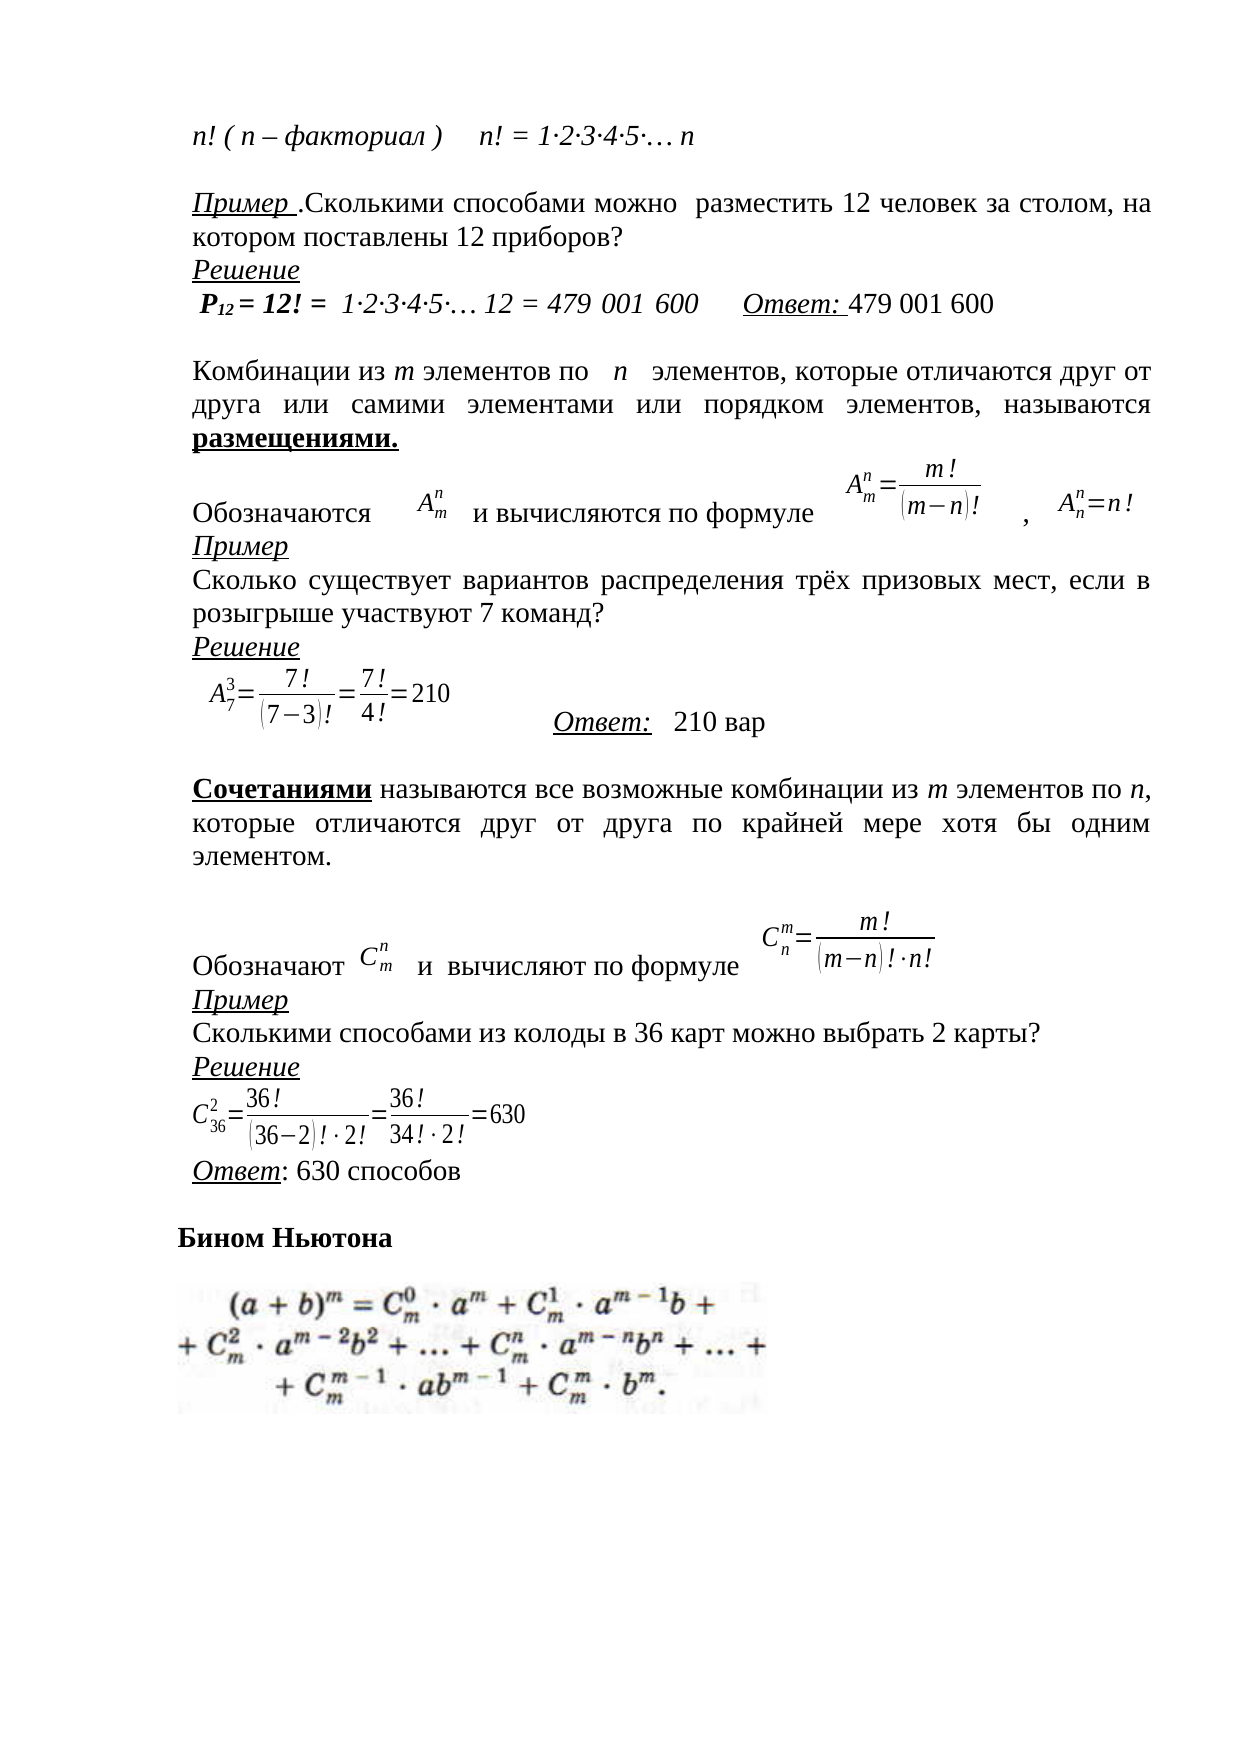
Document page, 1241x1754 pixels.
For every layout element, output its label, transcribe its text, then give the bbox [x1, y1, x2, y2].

text Пример [192, 528, 1152, 562]
text Сочетаниями называются все возможные комбинации из m элементов по n, которые отличаются друг от друга по крайней мере хотя бы одним элементом. [192, 771, 1152, 872]
text Р12 = 12! = 1·2·3·4·5·… 12 = 479 001 600 Ответ: 479 001 600 [192, 286, 1152, 319]
text Комбинации из т элементов по п элементов, которые отличаются друг от друга или самими элементами или порядком элементов, называются размещениями. [192, 353, 1152, 453]
text Решение [192, 629, 1152, 663]
text Сколько существует вариантов распределения трёх призовых мест, если в розыгрыше участвуют 7 команд? [192, 562, 1152, 629]
text Решение [192, 252, 1152, 286]
text Пример [192, 982, 1152, 1016]
text Сколькими способами из колоды в 36 карт можно выбрать 2 карты? [192, 1016, 1152, 1049]
text Решение [192, 1049, 1152, 1083]
text Бином Ньютона [177, 1220, 1152, 1253]
text Обозначаются и вычисляются по формуле , [192, 453, 1152, 528]
text Ответ: 630 способов [192, 1153, 1152, 1186]
text Обозначают и вычисляют по формуле [192, 905, 1152, 982]
text Пример .Сколькими способами можно разместить 12 человек за столом, на котором поставлены 12 приборов? [192, 185, 1152, 252]
text п! ( п – факториал ) п! = 1·2·3·4·5·… п [192, 118, 1152, 152]
text Ответ: 210 вар [192, 663, 1152, 738]
